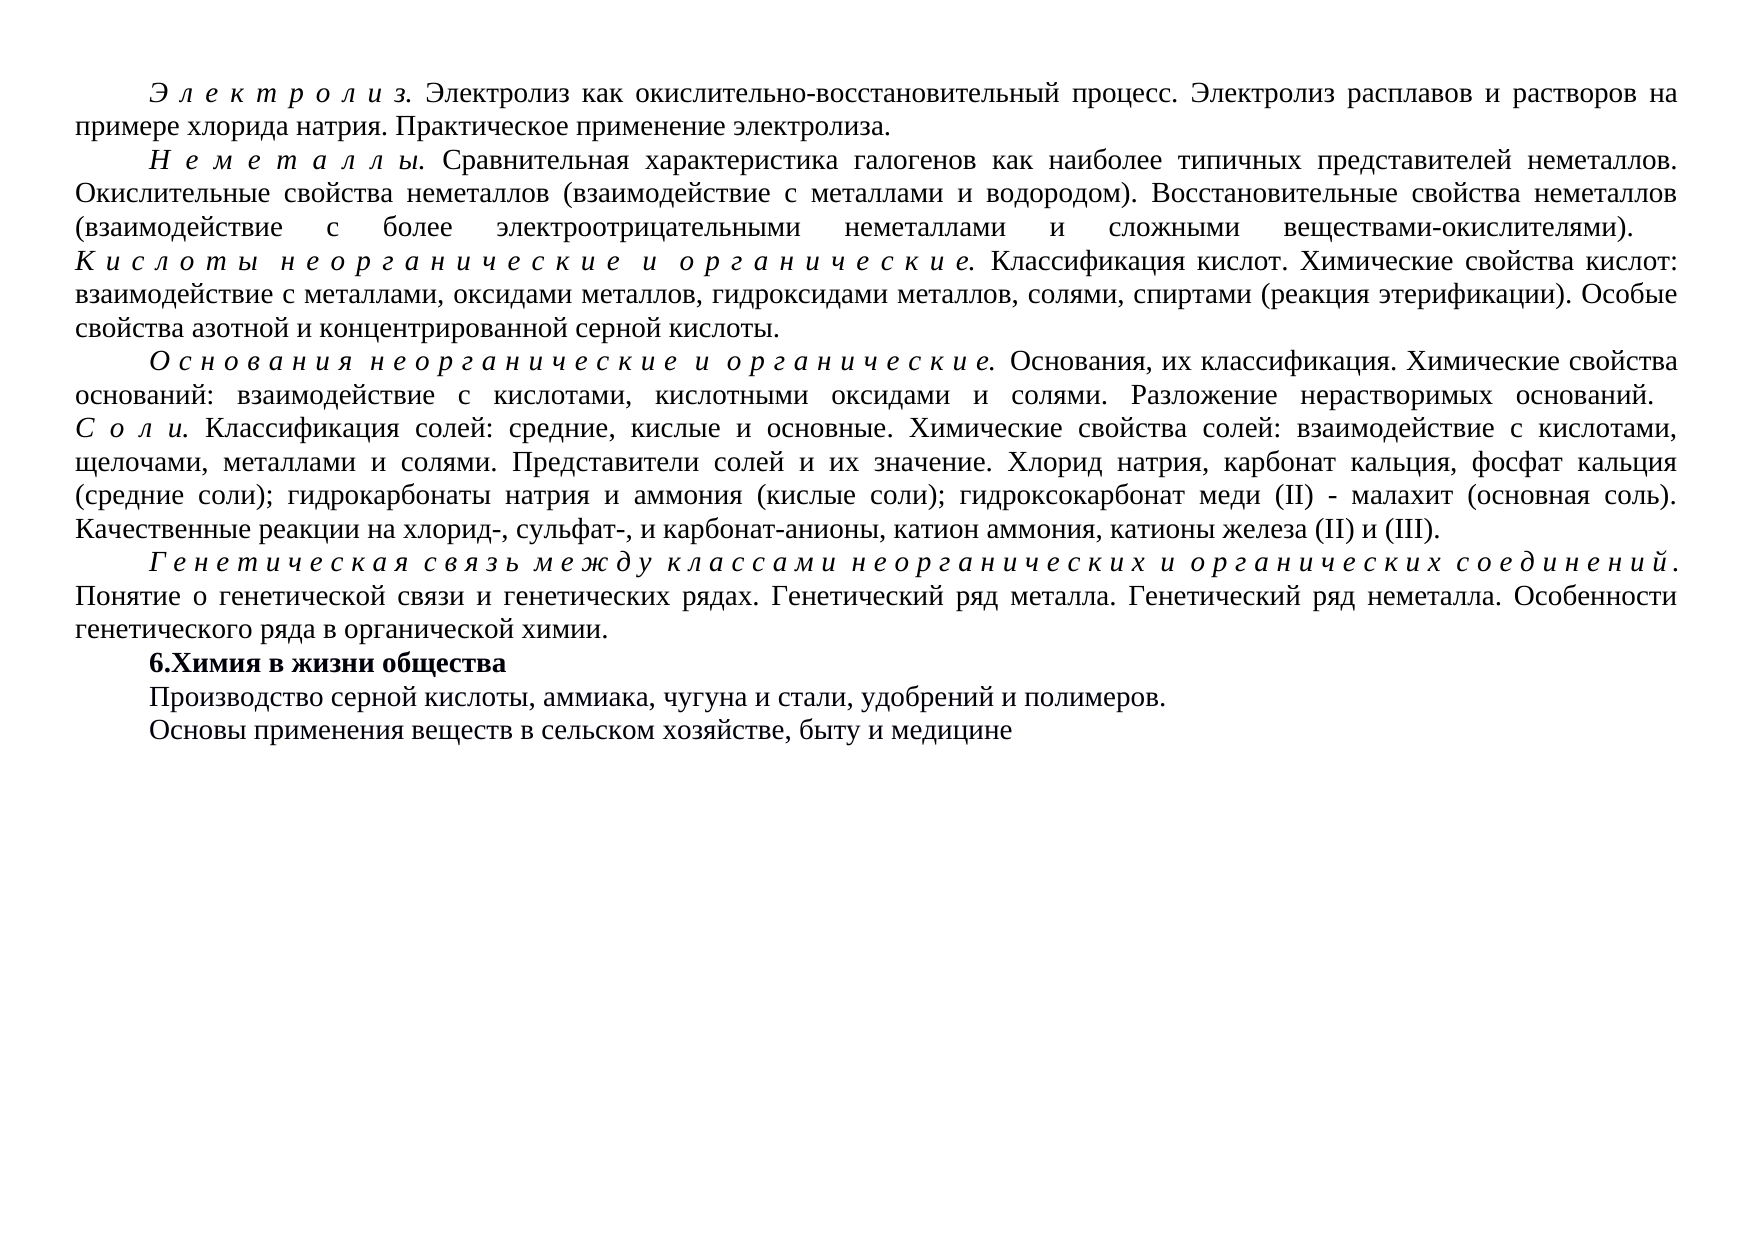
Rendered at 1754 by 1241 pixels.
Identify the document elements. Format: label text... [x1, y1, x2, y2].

text Н е м е т а л л ы. Сравнительная характеристика галогенов как наиболее типичных представителей неметаллов. Окислительные свойства неметаллов (взаимодействие с металлами и водородом). Восстановительные свойства неметаллов (взаимодействие с более электроотрицательными неметаллами и сложными веществами-окислителями). К и с л о т ы н е о р г а н и ч е с к и е и о р г а н и ч е с к и е. Классификация кислот. Химические свойства кислот: взаимодействие с металлами, оксидами металлов, гидроксидами металлов, солями, спиртами (реакция этерификации). Особые свойства азотной и концентрированной серной кислоты. [75, 142, 1679, 343]
text Э л е к т р о л и з. Электролиз как окислительно-восстановительный процесс. Электролиз расплавов и растворов на примере хлорида натрия. Практическое применение электролиза. [75, 75, 1679, 142]
text О с н о в а н и я н е о р г а н и ч е с к и е и о р г а н и ч е с к и е. Основания, их классификация. Химические свойства оснований: взаимодействие с кислотами, кислотными оксидами и солями. Разложение нерастворимых оснований. С о л и. Классификация солей: средние, кислые и основные. Химические свойства солей: взаимодействие с кислотами, щелочами, металлами и солями. Представители солей и их значение. Хлорид натрия, карбонат кальция, фосфат кальция (средние соли); гидрокарбонаты натрия и аммония (кислые соли); гидроксокарбонат меди (II) - малахит (основная соль). Качественные реакции на хлорид-, сульфат-, и карбонат-анионы, катион аммония, катионы железа (II) и (III). [75, 343, 1679, 544]
list Производство серной кислоты, аммиака, чугуна и стали, удобрений и полимеров. [75, 679, 1679, 712]
list 6.Химия в жизни общества [75, 645, 1679, 679]
text Г е н е т и ч е с к а я с в я з ь м е ж д у к л а с с а м и н е о р г а н и ч е с к и х и о р г а н и ч е с к и х с о е д и н е н и й. Понятие о генетической связи и генетических рядах. Генетический ряд металла. Генетический ряд неметалла. Особенности генетического ряда в органической химии. [75, 544, 1679, 645]
list Основы применения веществ в сельском хозяйстве, быту и медицине [75, 712, 1679, 746]
